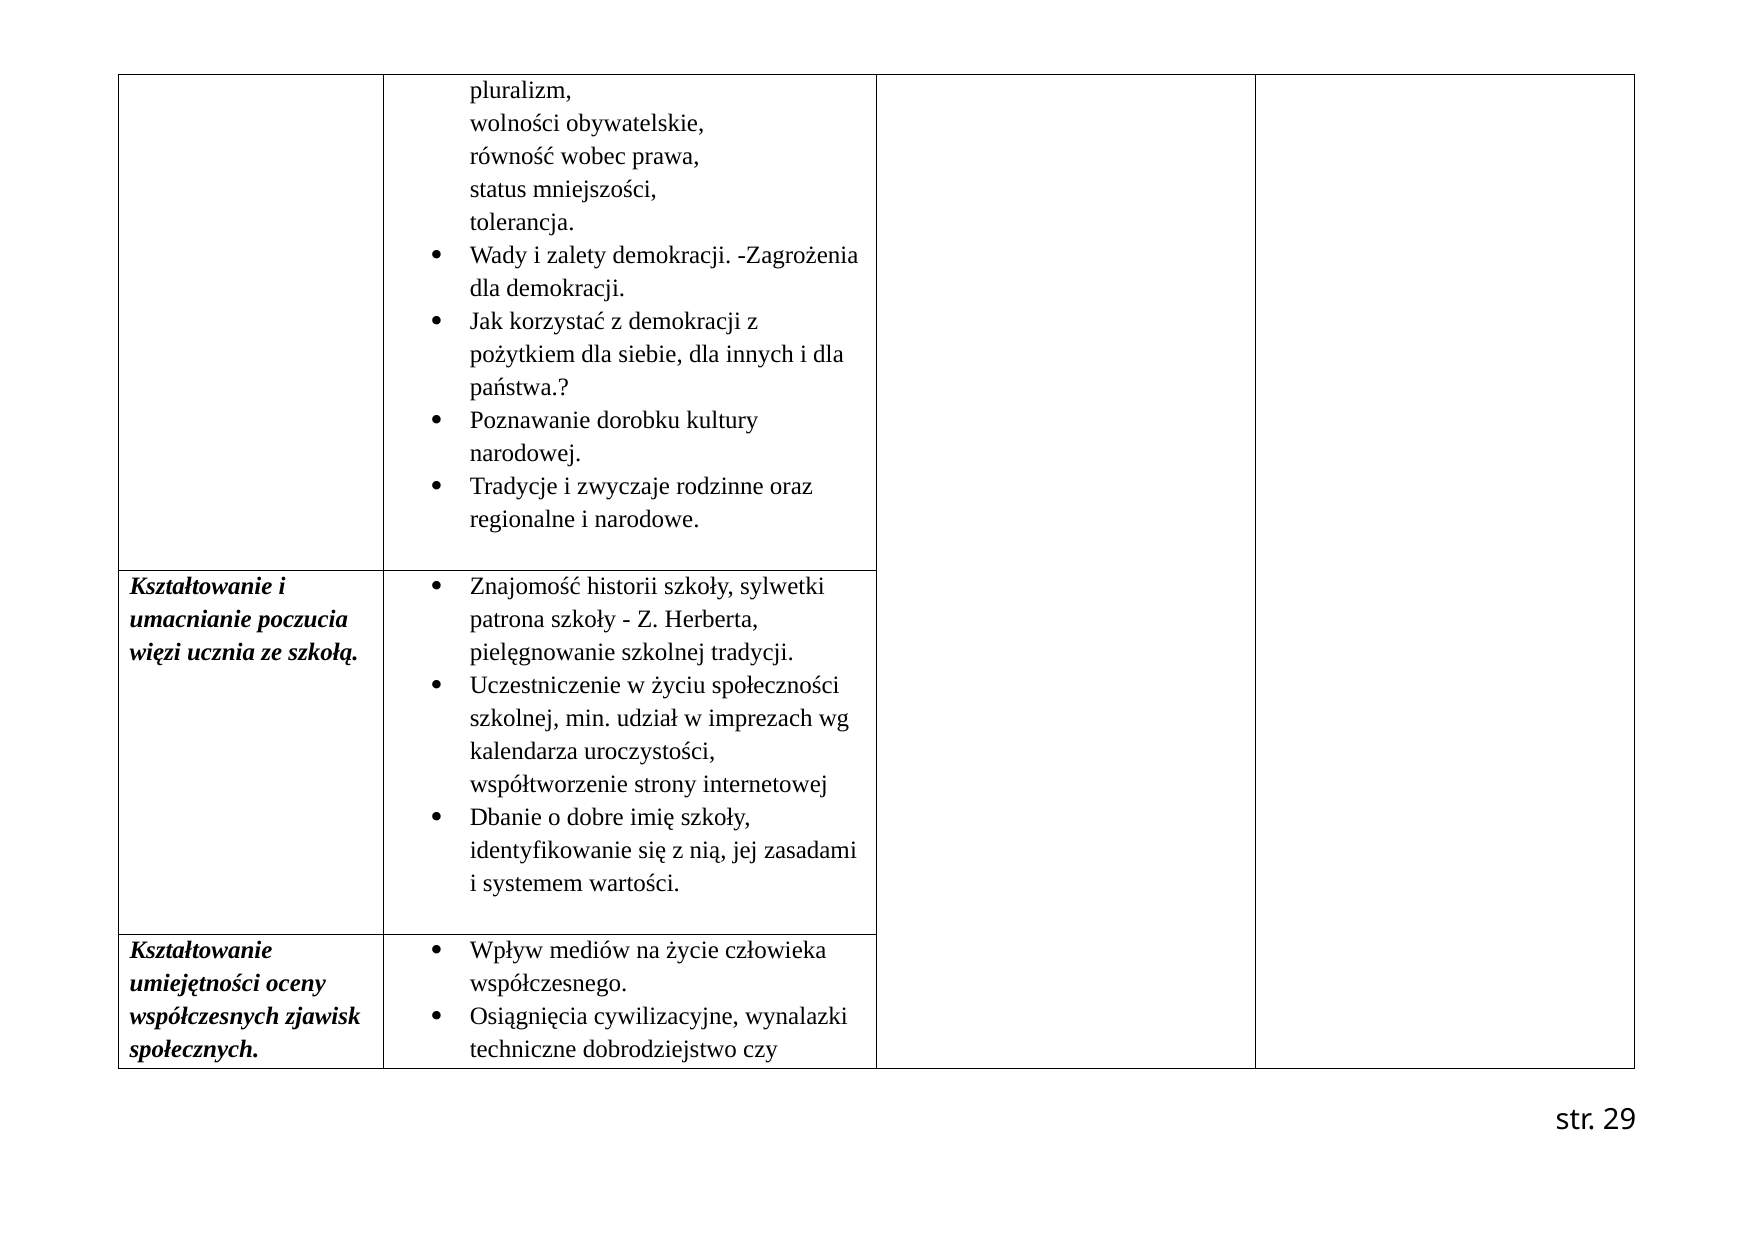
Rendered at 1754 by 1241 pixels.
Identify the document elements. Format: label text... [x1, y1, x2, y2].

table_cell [384, 75, 876, 570]
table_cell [384, 935, 876, 1067]
table_cell Kształtowanie i umacnianie poczucia więzi ucznia ze szkołą. [119, 571, 383, 934]
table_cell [119, 935, 383, 1067]
table_cell Znajomość historii szkoły, sylwetki patrona szkoły - Z. Herberta, pielęgnowanie szkolnej tradycji. Uczestniczenie w życiu społeczności szkolnej, min. udział w imprezach wg kalendarza uroczystości, współtworzenie strony internetowej Dbanie o dobre imię szkoły, identyfikowanie się z nią, jej zasadami i systemem wartości. [384, 571, 876, 934]
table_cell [119, 75, 383, 570]
